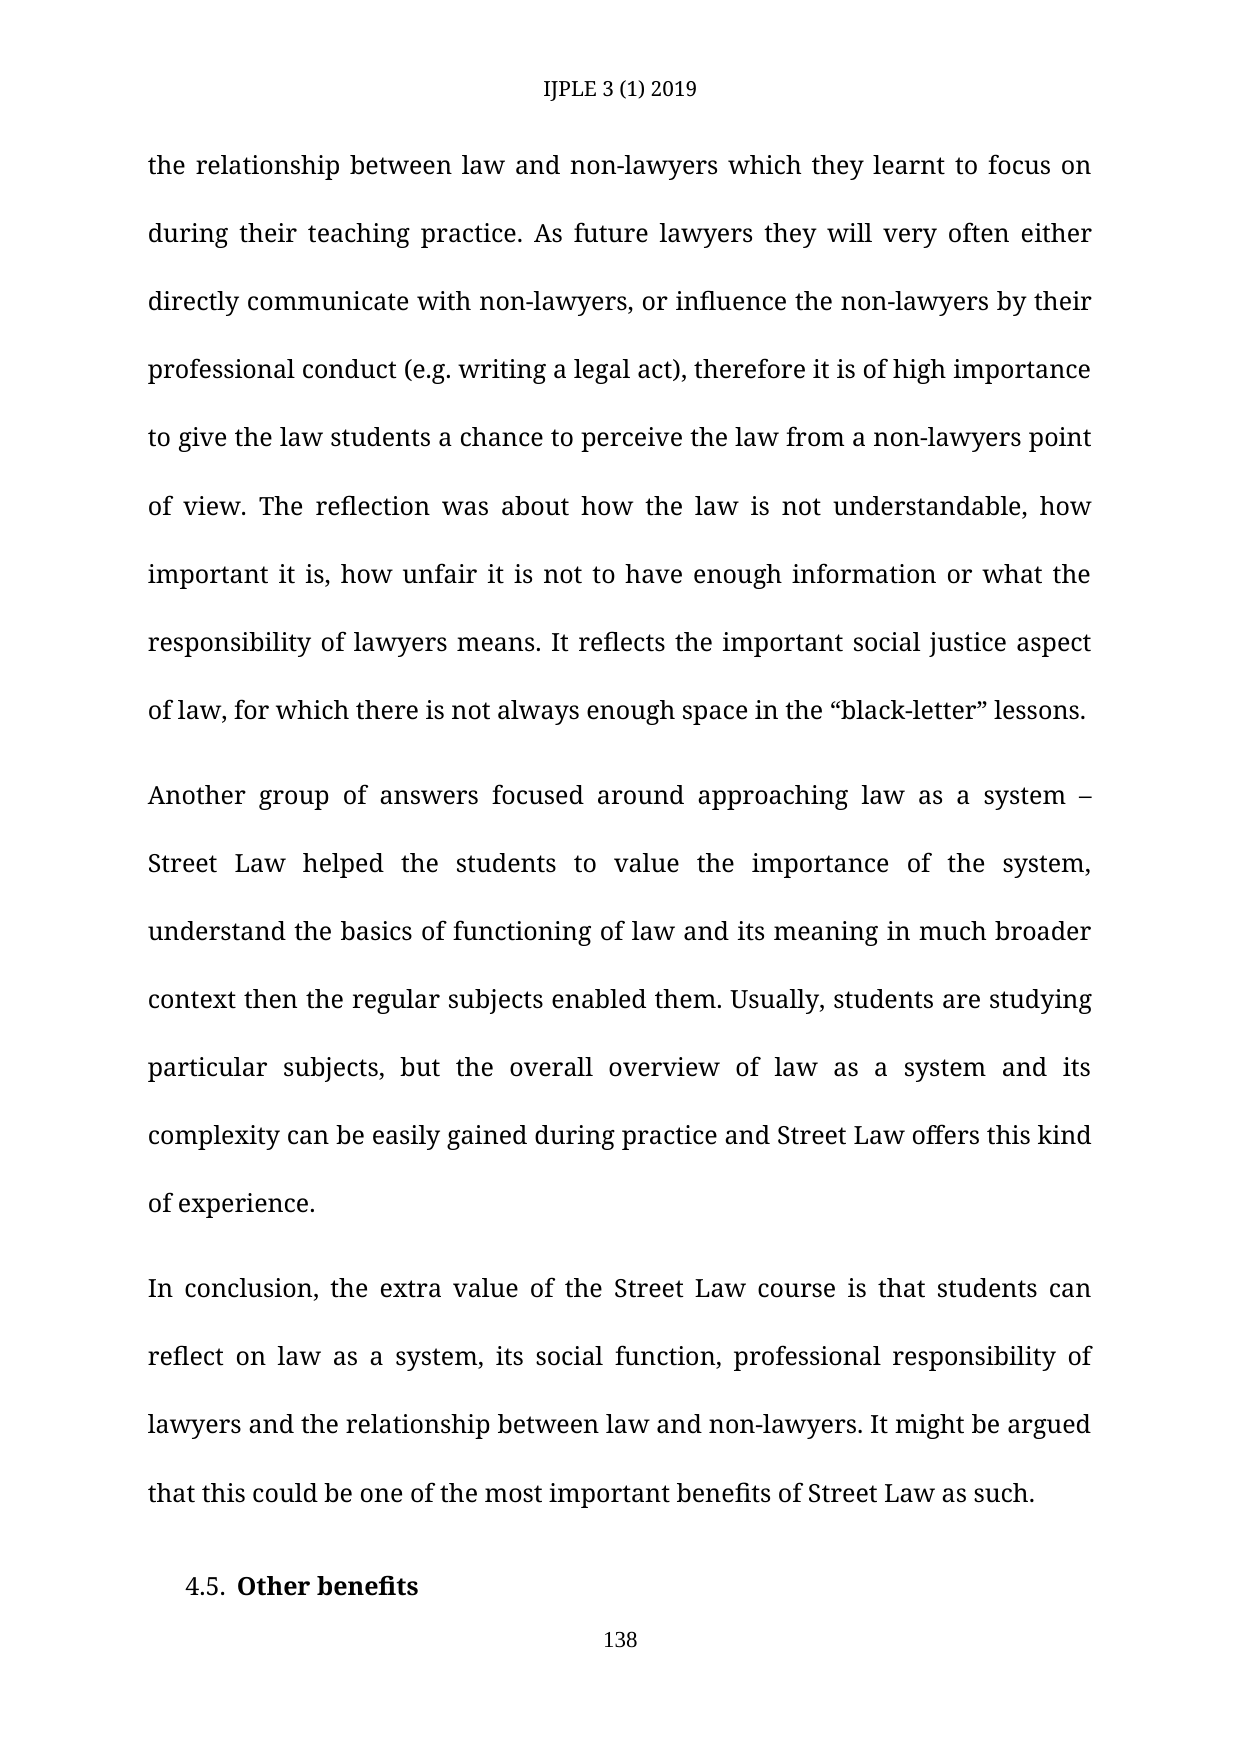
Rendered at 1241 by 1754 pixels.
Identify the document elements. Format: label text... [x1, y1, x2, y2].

text Another group of answers focused around approaching law as a system – Street Law helped the students to value the importance of the system, understand the basics of functioning of law and its meaning in much broader context then the regular subjects enabled them. Usually, students are studying particular subjects, but the overall overview of law as a system and its complexity can be easily gained during practice and Street Law offers this kind of experience. [148, 777, 1093, 1220]
list Other benefits [185, 1568, 1093, 1602]
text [148, 148, 1093, 727]
text In conclusion, the extra value of the Street Law course is that students can reflect on law as a system, its social function, professional responsibility of lawyers and the relationship between law and non-lawyers. It might be argued that this could be one of the most important benefits of Street Law as such. [148, 1271, 1093, 1509]
